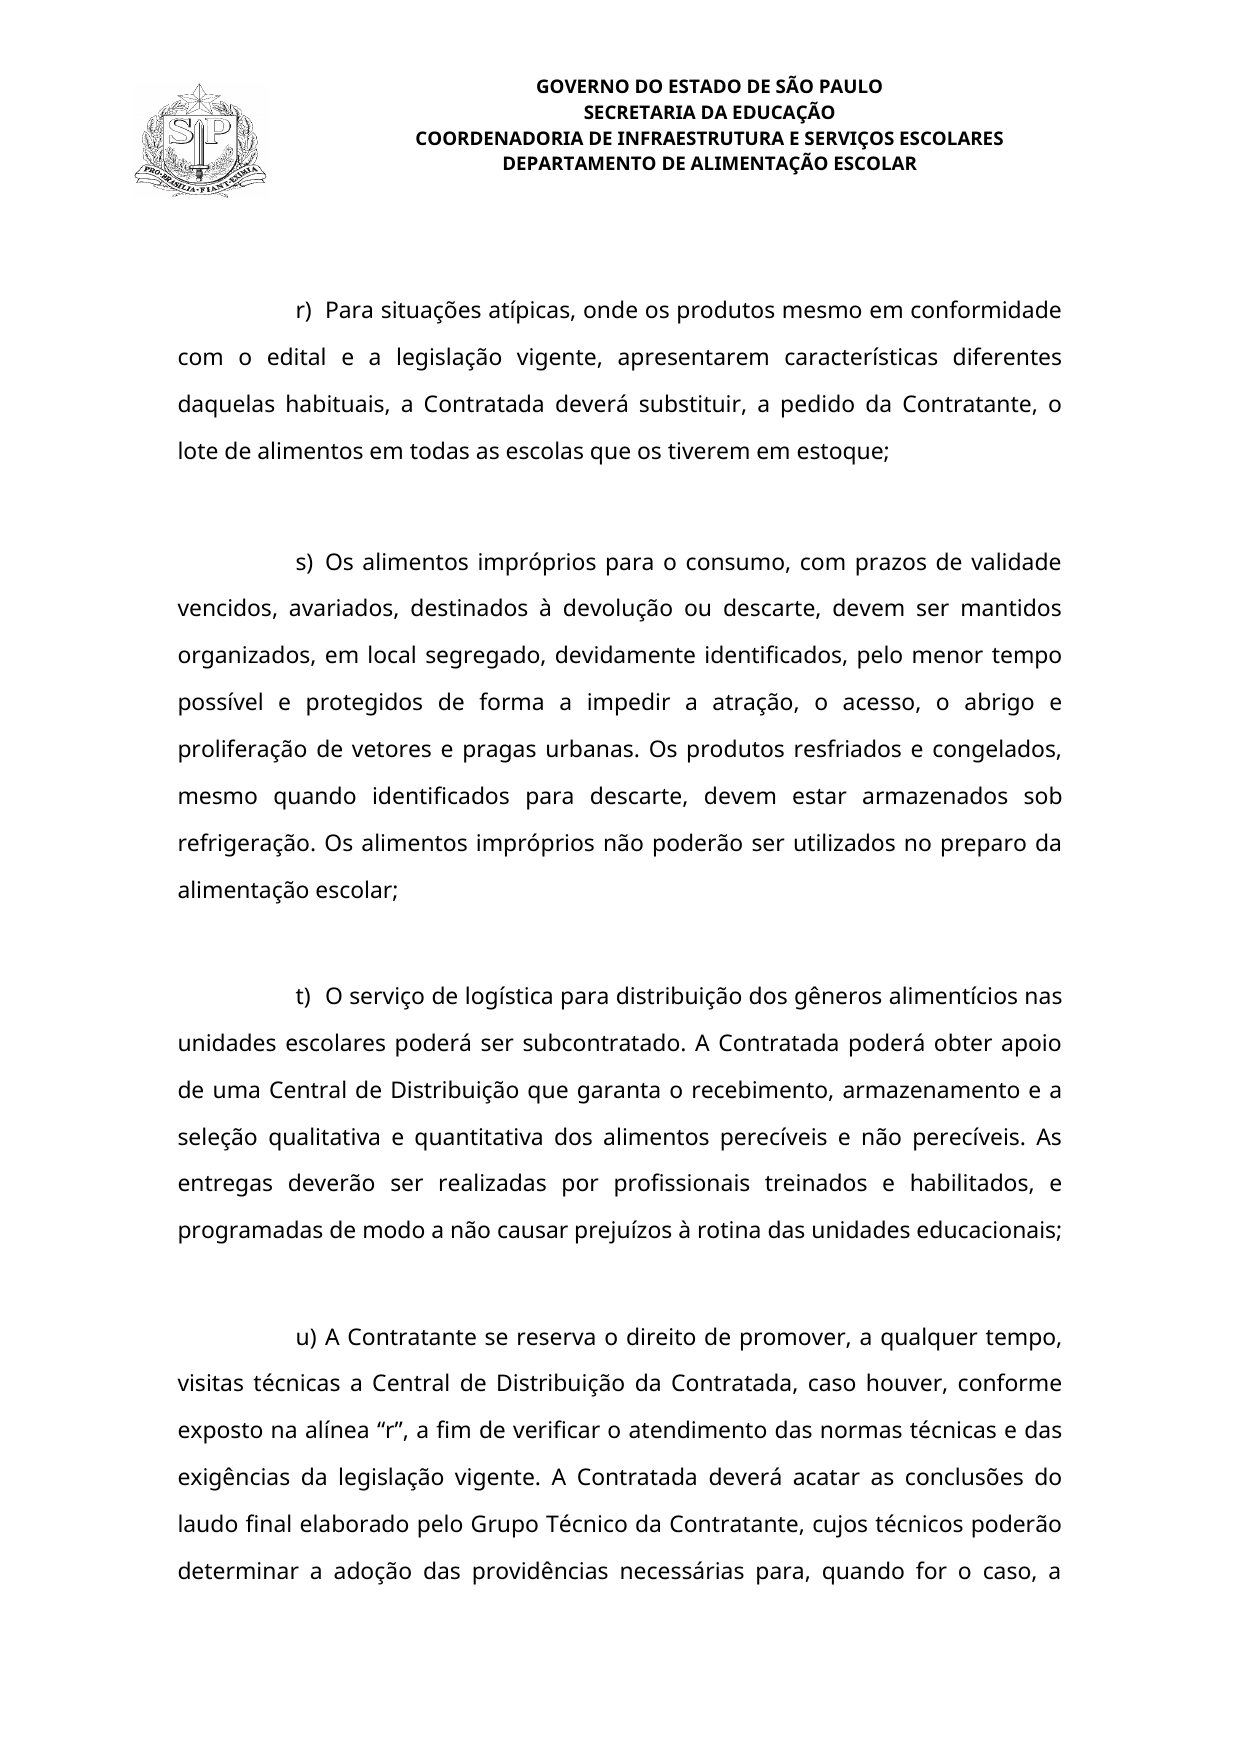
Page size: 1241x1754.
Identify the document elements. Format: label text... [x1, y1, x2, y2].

list O serviço de logística para distribuição dos gêneros alimentícios nas unidades escolares poderá ser subcontratado. A Contratada poderá obter apoio de uma Central de Distribuição que garanta o recebimento, armazenamento e a seleção qualitativa e quantitativa dos alimentos perecíveis e não perecíveis. As entregas deverão ser realizadas por profissionais treinados e habilitados, e programadas de modo a não causar prejuízos à rotina das unidades educacionais; [177, 980, 1063, 1246]
list Para situações atípicas, onde os produtos mesmo em conformidade com o edital e a legislação vigente, apresentarem características diferentes daquelas habituais, a Contratada deverá substituir, a pedido da Contratante, o lote de alimentos em todas as escolas que os tiverem em estoque; [177, 294, 1063, 466]
list Os alimentos impróprios para o consumo, com prazos de validade vencidos, avariados, destinados à devolução ou descarte, devem ser mantidos organizados, em local segregado, devidamente identificados, pelo menor tempo possível e protegidos de forma a impedir a atração, o acesso, o abrigo e proliferação de vetores e pragas urbanas. Os produtos resfriados e congelados, mesmo quando identificados para descarte, devem estar armazenados sob refrigeração. Os alimentos impróprios não poderão ser utilizados no preparo da alimentação escolar; [177, 546, 1063, 905]
picture [133, 83, 268, 198]
